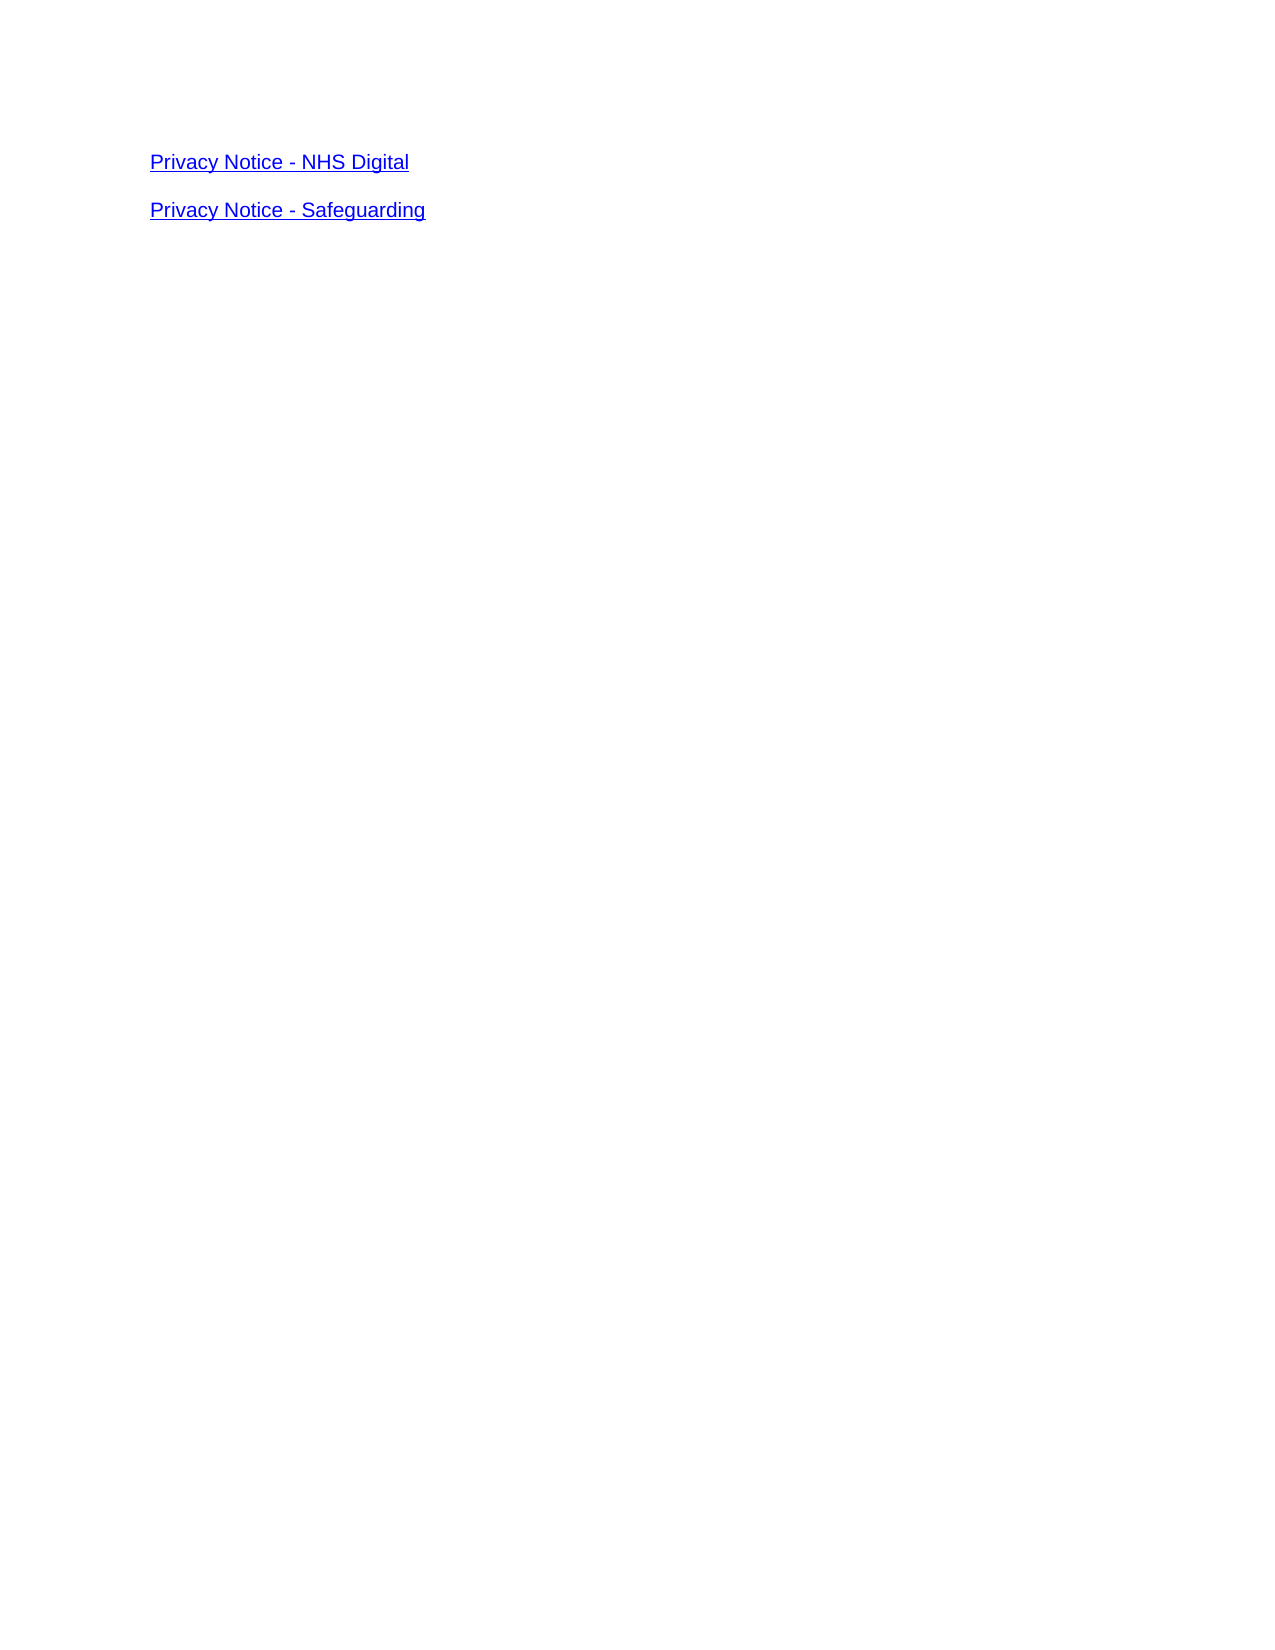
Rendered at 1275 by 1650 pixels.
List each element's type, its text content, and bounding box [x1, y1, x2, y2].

text Privacy Notice - NHS Digital [150, 150, 1125, 174]
text Privacy Notice - Safeguarding [150, 198, 1125, 222]
